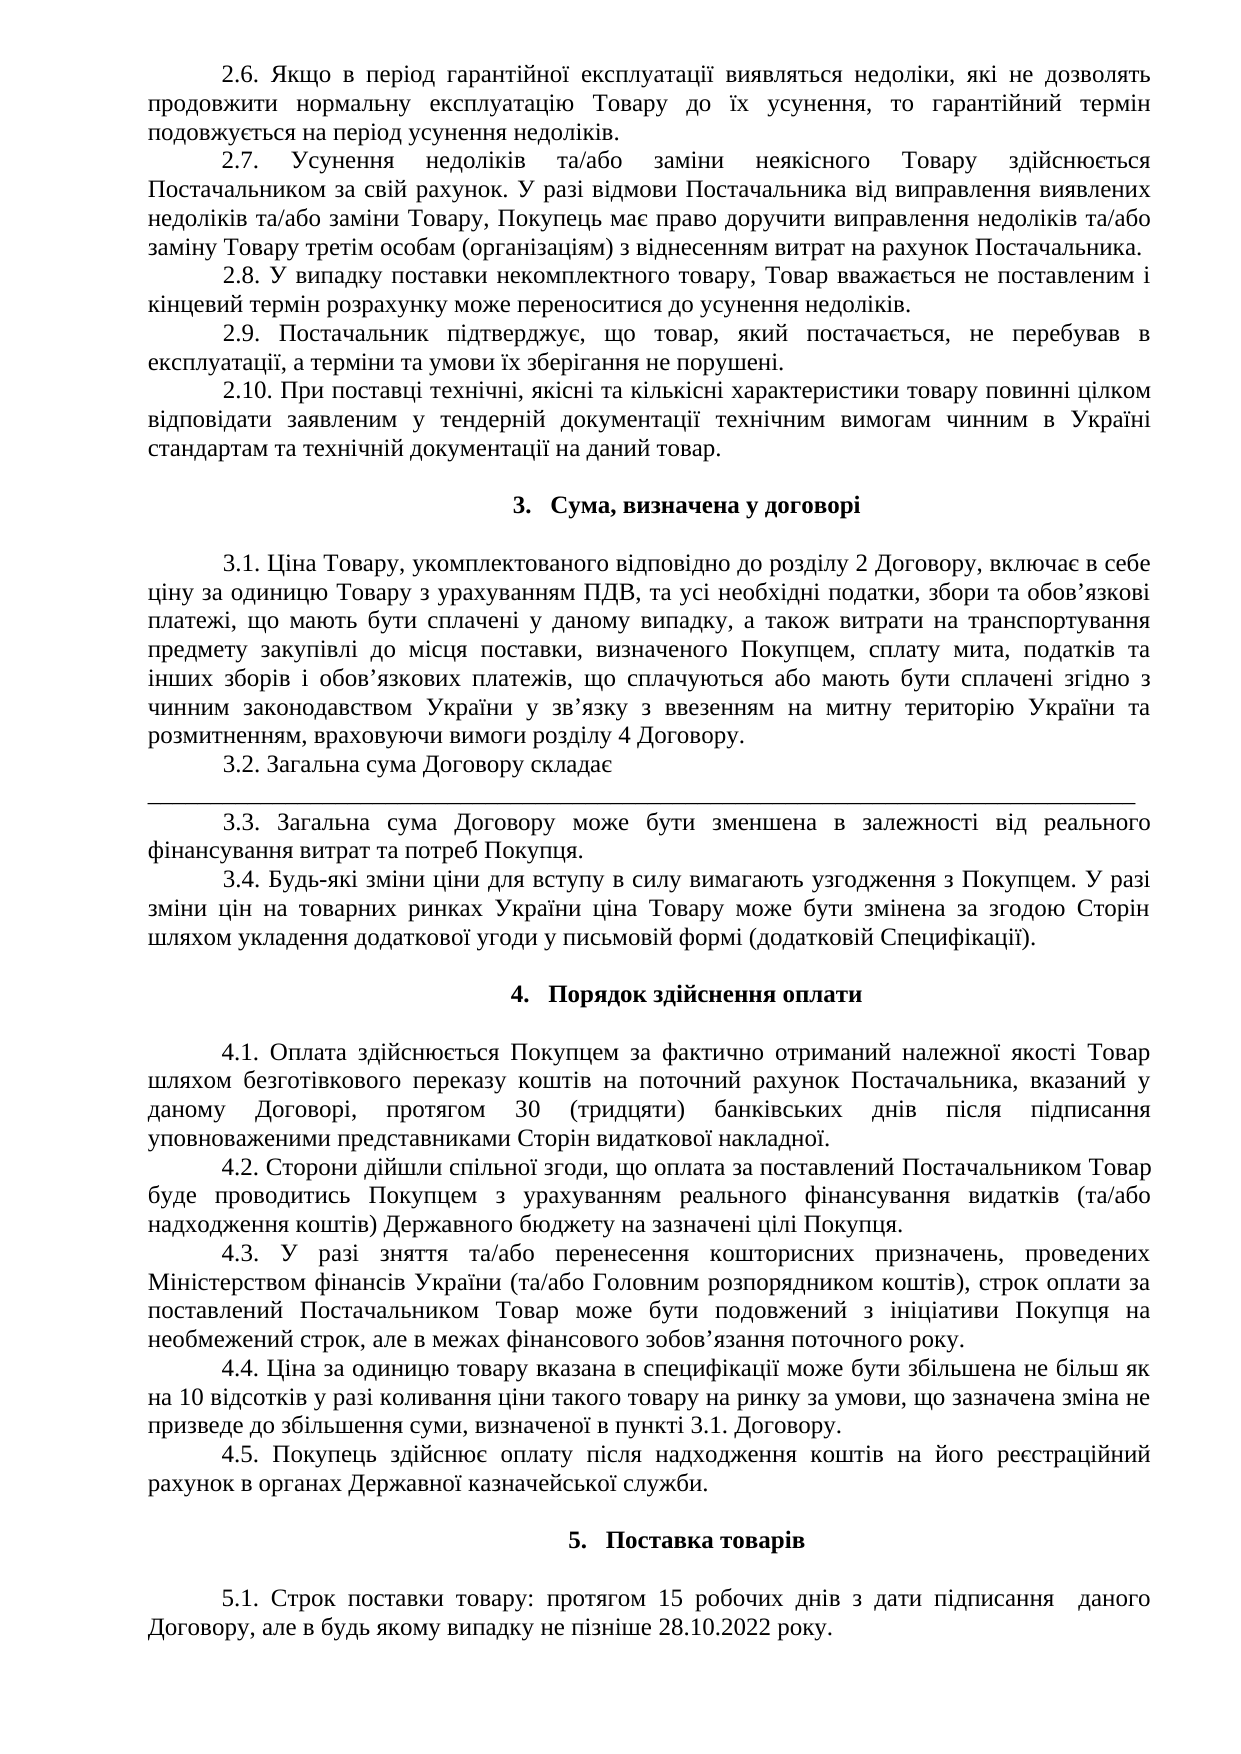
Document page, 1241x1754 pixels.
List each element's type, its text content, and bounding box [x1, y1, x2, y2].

text 4.3. У разі зняття та/або перенесення кошторисних призначень, проведених Міністерством фінансів України (та/або Головним розпорядником коштів), строк оплати за поставлений Постачальником Товар може бути подовжений з ініціативи Покупця на необмежений строк, але в межах фінансового зобов’язання поточного року. [148, 1238, 1152, 1353]
text 4.4. Ціна за одиницю товару вказана в специфікації може бути збільшена не більш як на 10 відсотків у разі коливання ціни такого товару на ринку за умови, що зазначена зміна не призведе до збільшення суми, визначеної в пункті 3.1. Договору. [148, 1353, 1152, 1439]
text 2.9. Постачальник підтверджує, що товар, який постачається, не перебував в експлуатації, а терміни та умови їх зберігання не порушені. [148, 318, 1152, 375]
text 2.7. Усунення недоліків та/або заміни неякісного Товару здійснюється Постачальником за свій рахунок. У разі відмови Постачальника від виправлення виявлених недоліків та/або заміни Товару, Покупець має право доручити виправлення недоліків та/або заміну Товару третім особам (організаціям) з віднесенням витрат на рахунок Постачальника. [148, 145, 1152, 260]
list Сума, визначена у договорі [221, 490, 1152, 519]
text 3.3. Загальна сума Договору може бути зменшена в залежності від реального фінансування витрат та потреб Покупця. [148, 807, 1152, 864]
text 2.6. Якщо в період гарантійної експлуатації виявляться недоліки, які не дозволять продовжити нормальну експлуатацію Товару до їх усунення, то гарантійний термін подовжується на період усунення недоліків. [148, 59, 1152, 145]
list Поставка товарів [221, 1525, 1152, 1554]
text 5.1. Строк поставки товару: протягом 15 робочих днів з дати підписання даного Договору, але в будь якому випадку не пізніше 28.10.2022 року. [148, 1583, 1152, 1640]
text 2.8. У випадку поставки некомплектного товару, Товар вважається не поставленим і кінцевий термін розрахунку може переноситися до усунення недоліків. [148, 260, 1152, 318]
text 2.10. При поставці технічні, якісні та кількісні характеристики товару повинні цілком відповідати заявленим у тендерній документації технічним вимогам чинним в Україні стандартам та технічній документації на даний товар. [148, 375, 1152, 462]
text 3.4. Будь-які зміни ціни для вступу в силу вимагають узгодження з Покупцем. У разі зміни цін на товарних ринках України ціна Товару може бути змінена за згодою Сторін шляхом укладення додаткової угоди у письмовій формі (додатковій Специфікації). [148, 864, 1152, 950]
list Порядок здійснення оплати [221, 979, 1152, 1008]
text 4.5. Покупець здійснює оплату після надходження коштів на його реєстраційний рахунок в органах Державної казначейської служби. [148, 1439, 1152, 1497]
text 4.1. Оплата здійснюється Покупцем за фактично отриманий належної якості Товар шляхом безготівкового переказу коштів на поточний рахунок Постачальника, вказаний у даному Договорі, протягом 30 (тридцяти) банківських днів після підписання уповноваженими представниками Сторін видаткової накладної. [148, 1037, 1152, 1152]
text 3.2. Загальна сума Договору складає _______________________________________________________________________________ [148, 749, 1152, 807]
text 4.2. Сторони дійшли спільної згоди, що оплата за поставлений Постачальником Товар буде проводитись Покупцем з урахуванням реального фінансування видатків (та/або надходження коштів) Державного бюджету на зазначені цілі Покупця. [148, 1152, 1152, 1238]
text 3.1. Ціна Товару, укомплектованого відповідно до розділу 2 Договору, включає в себе ціну за одиницю Товару з урахуванням ПДВ, та усі необхідні податки, збори та обов’язкові платежі, що мають бути сплачені у даному випадку, а також витрати на транспортування предмету закупівлі до місця поставки, визначеного Покупцем, сплату мита, податків та інших зборів і обов’язкових платежів, що сплачуються або мають бути сплачені згідно з чинним законодавством України у зв’язку з ввезенням на митну територію України та розмитненням, враховуючи вимоги розділу 4 Договору. [148, 548, 1152, 749]
